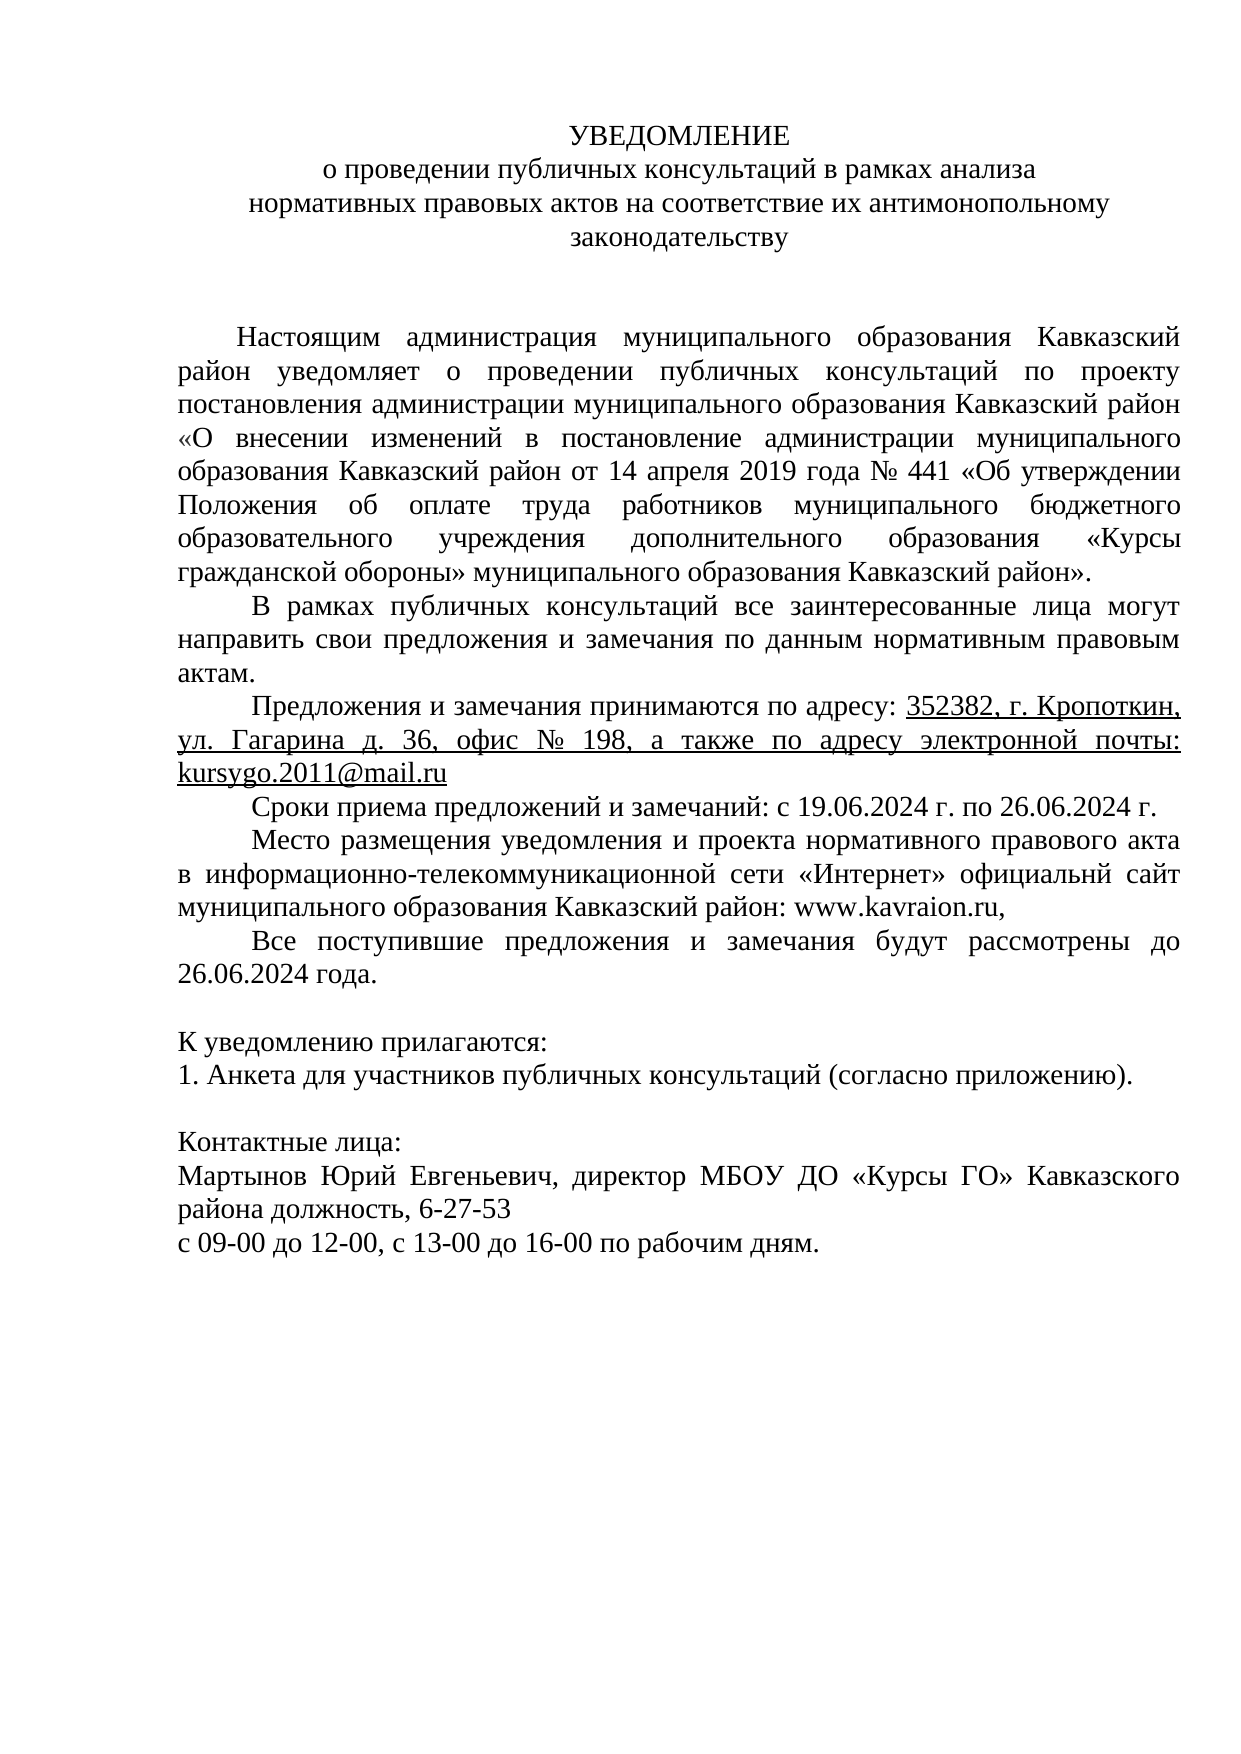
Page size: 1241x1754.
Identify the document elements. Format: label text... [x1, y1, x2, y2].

text о проведении публичных консультаций в рамках анализа [177, 152, 1181, 185]
text Предложения и замечания принимаются по адресу: 352382, г. Кропоткин, ул. Гагарина д. 36, офис № 198, а также по адресу электронной почты: kursygo.2011@mail.ru [177, 753, 1181, 789]
text Предложения и замечания принимаются по адресу: 352382, г. Кропоткин, ул. Гагарина д. 36, офис № 198, а также по адресу электронной почты: kursygo.2011@mail.ru [177, 688, 1181, 751]
text Все поступившие предложения и замечания будут рассмотрены до 26.06.2024 года. [177, 923, 1181, 990]
text нормативных правовых актов на соответствие их антимонопольному законодательству [177, 185, 1181, 252]
text с 09-00 до 12-00, с 13-00 до 16-00 по рабочим дням. [177, 1225, 1181, 1258]
text Контактные лица: [177, 1124, 1181, 1158]
text УВЕДОМЛЕНИЕ [177, 118, 1181, 152]
text Мартынов Юрий Евгеньевич, директор МБОУ ДО «Курсы ГО» Кавказского района должность, 6-27-53 [177, 1158, 1181, 1225]
text К уведомлению прилагаются: [177, 1024, 1181, 1057]
text Настоящим администрация муниципального образования Кавказский район уведомляет о проведении публичных консультаций по проекту постановления администрации муниципального образования Кавказский район «О внесении изменений в постановление администрации муниципального образования Кавказский район от 14 апреля 2019 года № 441 «Об утверждении Положения об оплате труда работников муниципального бюджетного образовательного учреждения дополнительного образования «Курсы гражданской обороны» муниципального образования Кавказский район». [177, 319, 1181, 588]
text Место размещения уведомления и проекта нормативного правового акта в информационно-телекоммуникационной сети «Интернет» официальнй сайт муниципального образования Кавказский район: www.kavraion.ru, [177, 822, 1181, 923]
text Сроки приема предложений и замечаний: с 19.06.2024 г. по 26.06.2024 г. [177, 789, 1181, 822]
text В рамках публичных консультаций все заинтересованные лица могут направить свои предложения и замечания по данным нормативным правовым актам. [177, 588, 1181, 688]
text 1. Анкета для участников публичных консультаций (согласно приложению). [177, 1057, 1181, 1091]
